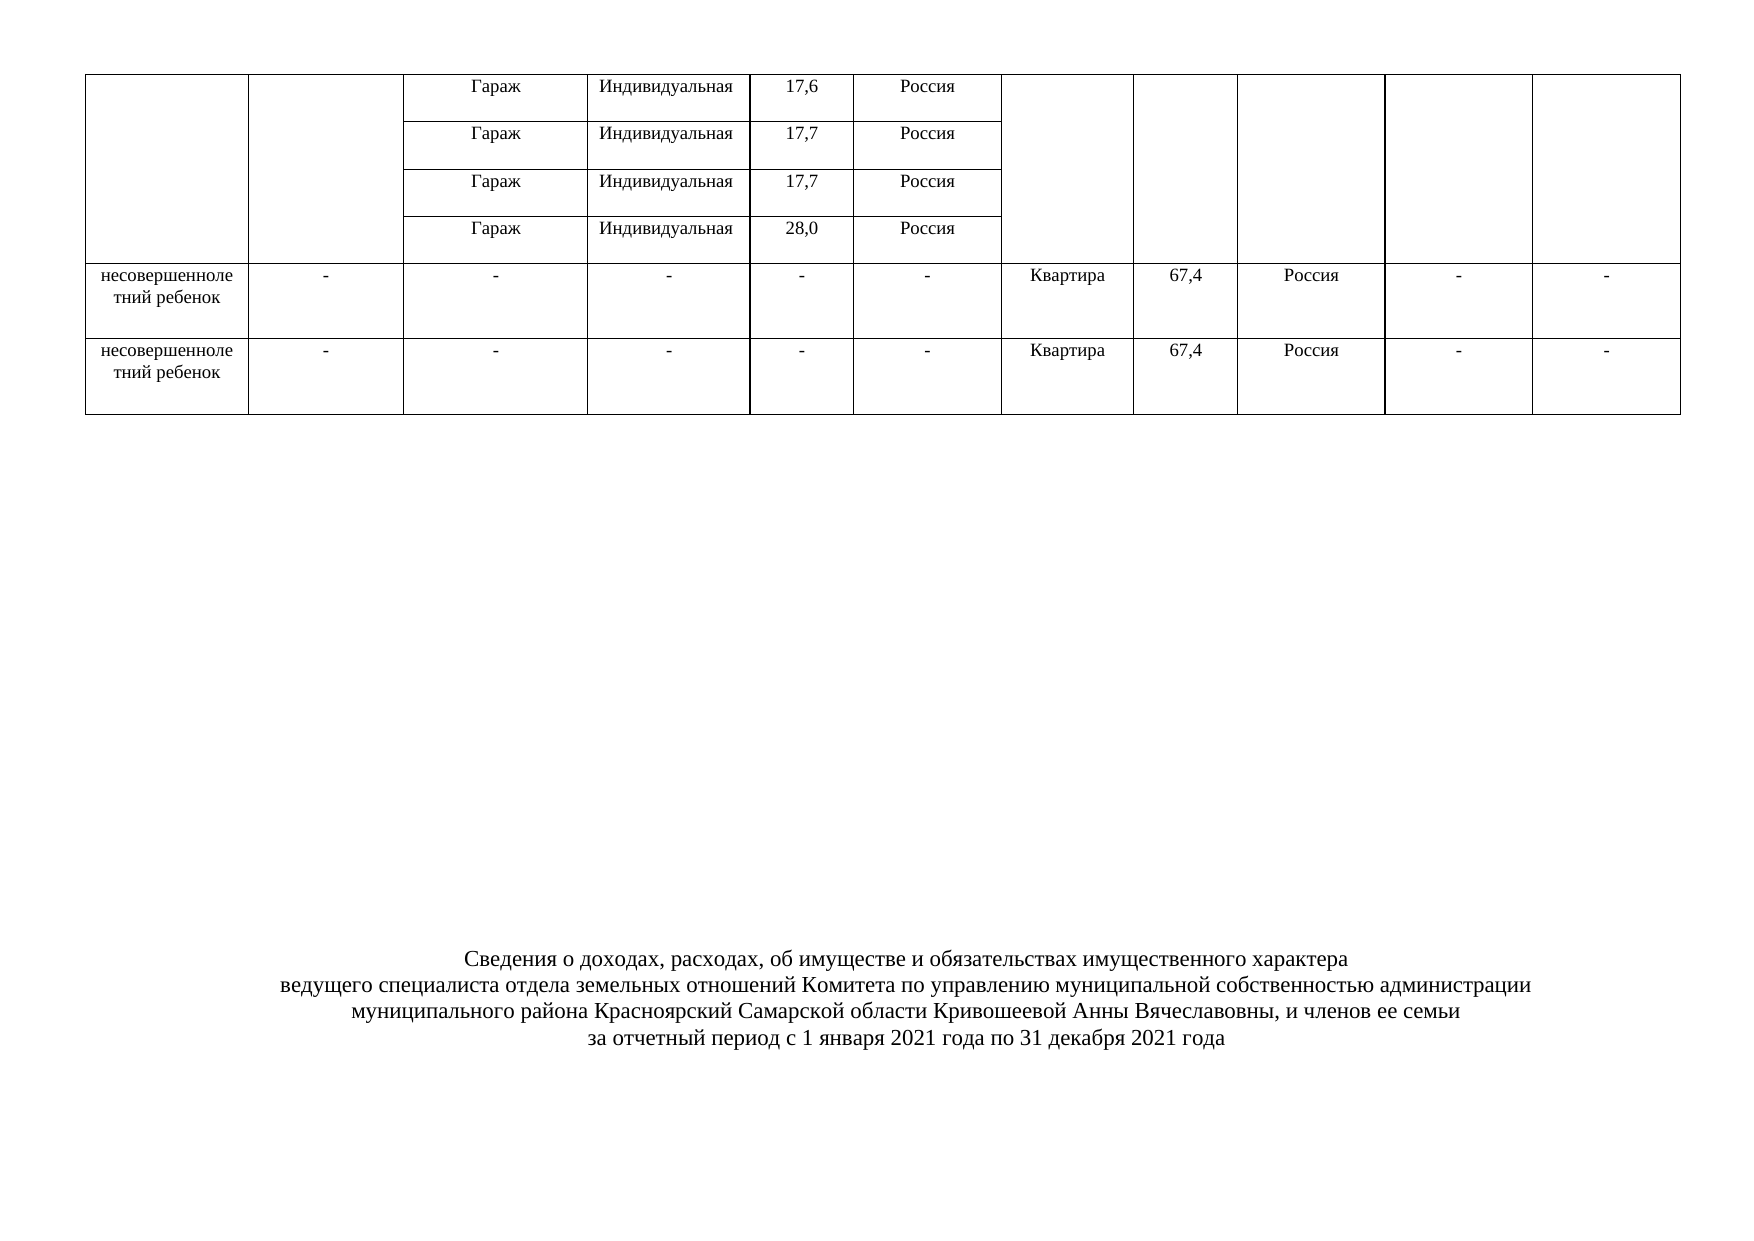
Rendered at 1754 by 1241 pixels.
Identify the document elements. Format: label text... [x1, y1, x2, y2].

table_cell 17,7 [751, 122, 853, 168]
table_cell Гараж [404, 122, 587, 168]
text Сведения о доходах, расходах, об имуществе и обязательствах имущественного характера [118, 945, 1636, 971]
table_cell - [751, 339, 853, 413]
table_cell Россия [854, 217, 1001, 263]
table_cell 17,7 [751, 170, 853, 216]
table_cell 17,6 [751, 75, 853, 121]
table_cell - [249, 264, 403, 338]
table_cell Гараж [404, 75, 587, 121]
text за отчетный период с 1 января 2021 года по 31 декабря 2021 года [118, 1024, 1636, 1050]
text ведущего специалиста отдела земельных отношений Комитета по управлению муниципальной собственностью администрации [118, 971, 1636, 997]
table_cell Индивидуальная [588, 217, 749, 263]
table_cell Квартира [1002, 339, 1133, 413]
table_cell Индивидуальная [588, 75, 749, 121]
table_cell - [751, 264, 853, 338]
table_cell Россия [854, 122, 1001, 168]
table_cell Квартира [1002, 264, 1133, 338]
table_cell - [1386, 264, 1532, 338]
table_cell - [1386, 339, 1532, 413]
table_cell Гараж [404, 217, 587, 263]
table_cell Индивидуальная [588, 122, 749, 168]
table_cell - [588, 264, 749, 338]
table_cell Индивидуальная [588, 170, 749, 216]
table_cell Россия [854, 170, 1001, 216]
text муниципального района Красноярский Самарской области Кривошеевой Анны Вячеславовны, и членов ее семьи [118, 997, 1636, 1024]
table_cell несовершеннолетний ребенок [86, 264, 248, 338]
table_cell - [588, 339, 749, 413]
table_cell - [404, 339, 587, 413]
table_cell несовершеннолетний ребенок [86, 339, 248, 413]
table_cell - [854, 339, 1001, 413]
table_cell Россия [1238, 264, 1384, 338]
table_cell - [249, 339, 403, 413]
table_cell - [854, 264, 1001, 338]
table_cell Россия [854, 75, 1001, 121]
table_cell Россия [1238, 339, 1384, 413]
table_cell 28,0 [751, 217, 853, 263]
table_cell - [1533, 264, 1680, 338]
table_cell - [404, 264, 587, 338]
table_cell 67,4 [1134, 339, 1237, 413]
table_cell - [1533, 339, 1680, 413]
table_cell Гараж [404, 170, 587, 216]
table_cell 67,4 [1134, 264, 1237, 338]
